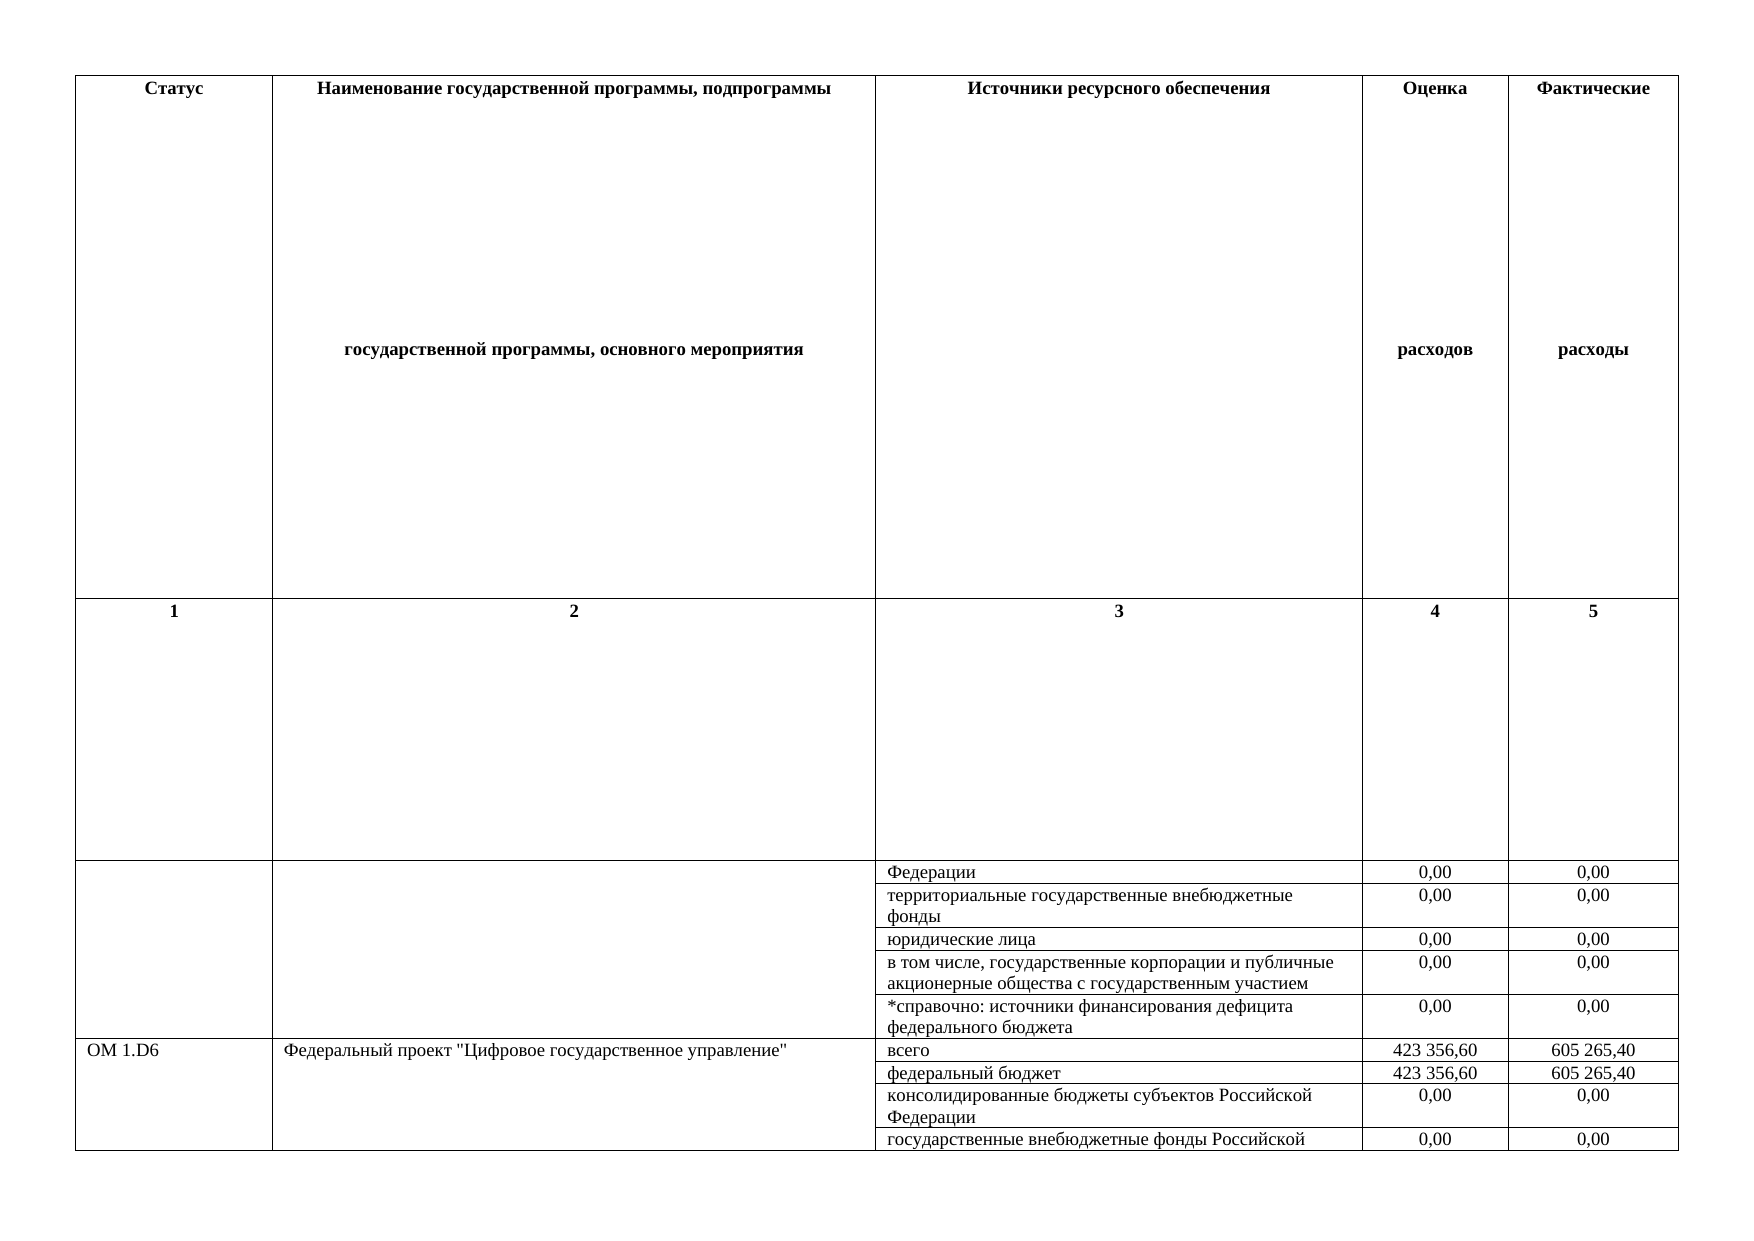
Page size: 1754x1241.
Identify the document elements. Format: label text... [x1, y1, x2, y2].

table_cell 423 356,60 [1363, 1062, 1508, 1083]
table_cell 5 [1509, 599, 1678, 860]
table_cell 605 265,40 [1509, 1039, 1678, 1061]
table_cell 3 [876, 599, 1362, 860]
table_cell консолидированные бюджеты субъектов Российской Федерации [876, 1084, 1362, 1127]
table_header Статус [76, 76, 272, 598]
table_cell 0,00 [1363, 884, 1508, 927]
table_cell 0,00 [1509, 884, 1678, 927]
table_cell 1 [76, 599, 272, 860]
table_header Оценка расходов [1363, 76, 1508, 598]
table_cell *cправочно: источники финансирования дефицита федерального бюджета [876, 995, 1362, 1038]
table_cell федеральный бюджет [876, 1062, 1362, 1083]
table_cell 2 [273, 599, 875, 860]
table_cell 0,00 [1363, 951, 1508, 994]
table_cell 0,00 [1509, 928, 1678, 949]
table_cell 0,00 [1363, 861, 1508, 883]
table_cell 4 [1363, 599, 1508, 860]
table_cell 0,00 [1509, 951, 1678, 994]
table_cell 0,00 [1363, 995, 1508, 1038]
table_cell 605 265,40 [1509, 1062, 1678, 1083]
table_cell 0,00 [1363, 1084, 1508, 1127]
table_cell государственные внебюджетные фонды Российской Федерации [876, 861, 1362, 883]
table_cell Федеральный проект "Цифровое государственное управление" [273, 1039, 875, 1150]
table_cell юридические лица [876, 928, 1362, 949]
table_cell 0,00 [1509, 1084, 1678, 1127]
table_cell в том числе, государственные корпорации и публичные акционерные общества с государственным участием [876, 951, 1362, 994]
table_cell 0,00 [1509, 1128, 1678, 1150]
table_cell государственные внебюджетные фонды Российской Федерации [876, 1128, 1362, 1150]
table_cell 0,00 [1509, 861, 1678, 883]
table_cell 423 356,60 [1363, 1039, 1508, 1061]
table_header Источники ресурсного обеспечения [876, 76, 1362, 598]
table_cell 0,00 [1509, 995, 1678, 1038]
table_header Фактические расходы [1509, 76, 1678, 598]
table_header Наименование государственной программы, подпрограммы государственной программы, основного мероприятия [273, 76, 875, 598]
table_cell 0,00 [1363, 928, 1508, 949]
table_cell ОМ 1.D6 [76, 1039, 272, 1150]
table_cell 0,00 [1363, 1128, 1508, 1150]
table_cell всего [876, 1039, 1362, 1061]
table_cell территориальные государственные внебюджетные фонды [876, 884, 1362, 927]
